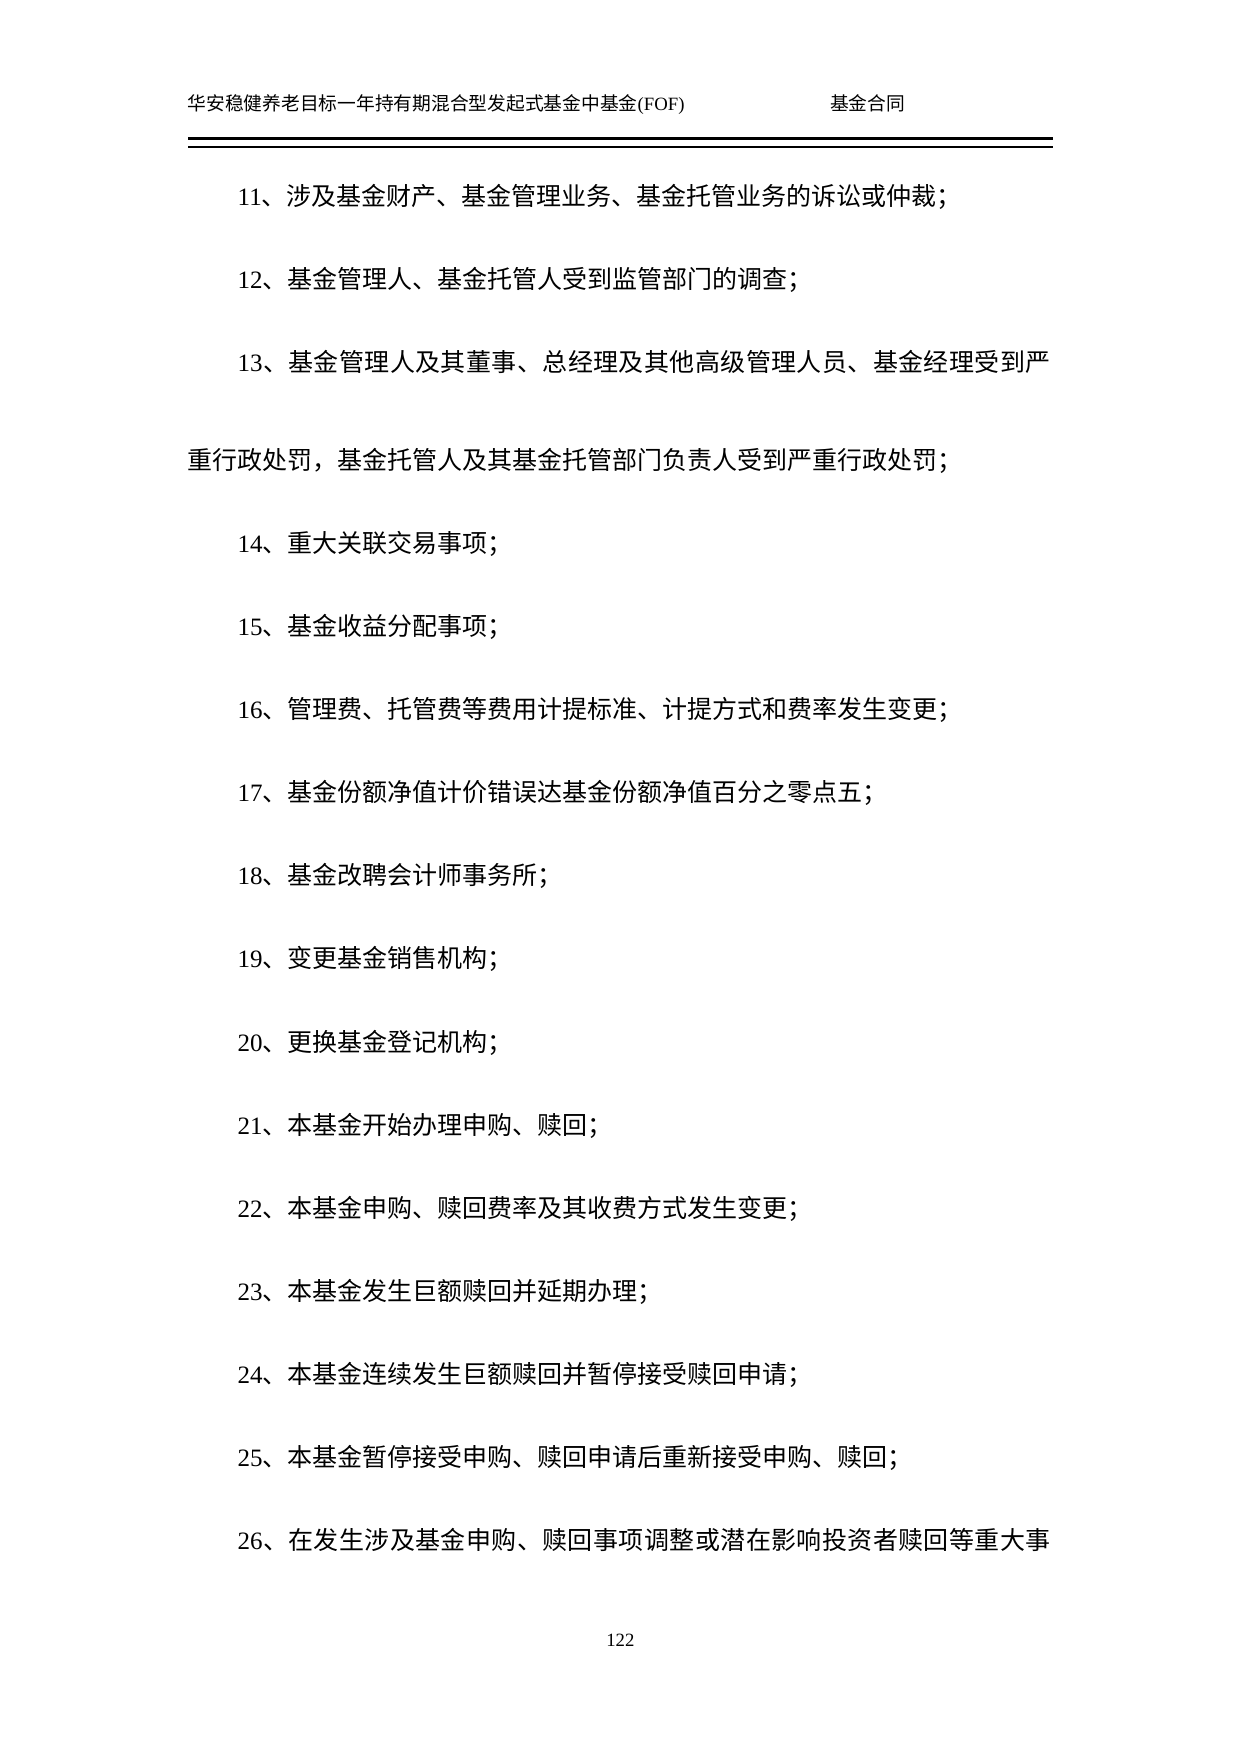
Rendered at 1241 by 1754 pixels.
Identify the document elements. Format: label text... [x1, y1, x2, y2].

text 11、涉及基金财产、基金管理业务、基金托管业务的诉讼或仲裁； [187, 162, 1053, 227]
text 18、基金改聘会计师事务所； [187, 841, 1053, 906]
text 25、本基金暂停接受申购、赎回申请后重新接受申购、赎回； [187, 1423, 1053, 1488]
text 23、本基金发生巨额赎回并延期办理； [187, 1257, 1053, 1322]
text 22、本基金申购、赎回费率及其收费方式发生变更； [187, 1174, 1053, 1239]
text 17、基金份额净值计价错误达基金份额净值百分之零点五； [187, 758, 1053, 823]
text 24、本基金连续发生巨额赎回并暂停接受赎回申请； [187, 1340, 1053, 1405]
text 15、基金收益分配事项； [187, 592, 1053, 657]
text 14、重大关联交易事项； [187, 509, 1053, 574]
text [187, 1506, 1053, 1571]
text 12、基金管理人、基金托管人受到监管部门的调查； [187, 245, 1053, 310]
text 16、管理费、托管费等费用计提标准、计提方式和费率发生变更； [187, 675, 1053, 740]
text 13、基金管理人及其董事、总经理及其他高级管理人员、基金经理受到严重行政处罚，基金托管人及其基金托管部门负责人受到严重行政处罚； [187, 328, 1053, 491]
text 21、本基金开始办理申购、赎回； [187, 1091, 1053, 1156]
text 20、更换基金登记机构； [187, 1008, 1053, 1073]
text 19、变更基金销售机构； [187, 924, 1053, 989]
